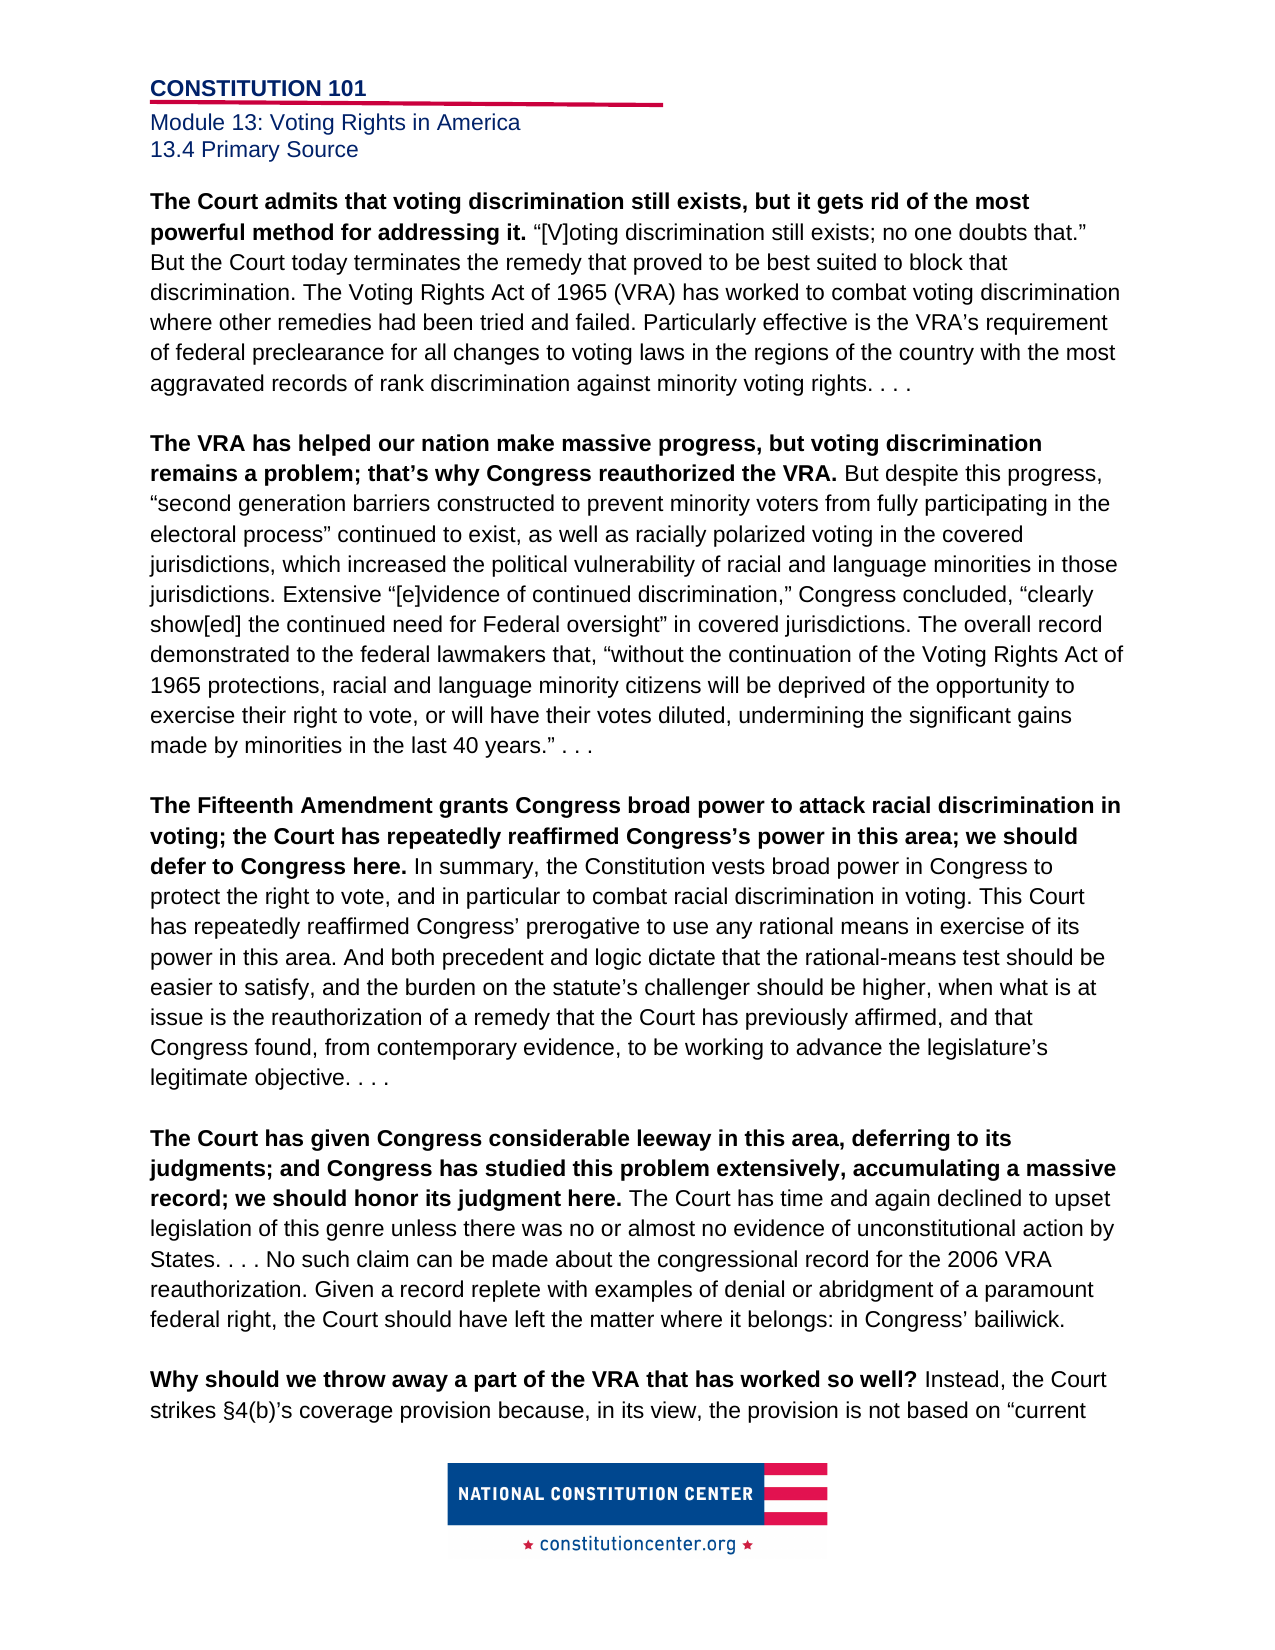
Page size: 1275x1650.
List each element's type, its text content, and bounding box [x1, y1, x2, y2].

text The VRA has helped our nation make massive progress, but voting discrimination remains a problem; that’s why Congress reauthorized the VRA. But despite this progress, “second generation barriers constructed to prevent minority voters from fully participating in the electoral process” continued to exist, as well as racially polarized voting in the covered jurisdictions, which increased the political vulnerability of racial and language minorities in those jurisdictions. Extensive “[e]vidence of continued discrimination,” Congress concluded, “clearly show[ed] the continued need for Federal oversight” in covered jurisdictions. The overall record demonstrated to the federal lawmakers that, “without the continuation of the Voting Rights Act of 1965 protections, racial and language minority citizens will be deprived of the opportunity to exercise their right to vote, or will have their votes diluted, undermining the significant gains made by minorities in the last 40 years.” . . . [150, 430, 1125, 758]
text The Court admits that voting discrimination still exists, but it gets rid of the most powerful method for addressing it. “[V]oting discrimination still exists; no one doubts that.” But the Court today terminates the remedy that proved to be best suited to block that discrimination. The Voting Rights Act of 1965 (VRA) has worked to combat voting discrimination where other remedies had been tried and failed. Particularly effective is the VRA’s requirement of federal preclearance for all changes to voting laws in the regions of the country with the most aggravated records of rank discrimination against minority voting rights. . . . [150, 188, 1125, 396]
text The Fifteenth Amendment grants Congress broad power to attack racial discrimination in voting; the Court has repeatedly reaffirmed Congress’s power in this area; we should defer to Congress here. In summary, the Constitution vests broad power in Congress to protect the right to vote, and in particular to combat racial discrimination in voting. This Court has repeatedly reaffirmed Congress’ prerogative to use any rational means in exercise of its power in this area. And both precedent and logic dictate that the rational-means test should be easier to satisfy, and the burden on the statute’s challenger should be higher, when what is at issue is the reauthorization of a remedy that the Court has previously affirmed, and that Congress found, from contemporary evidence, to be working to advance the legislature’s legitimate objective. . . . [150, 792, 1125, 1091]
text The Court has given Congress considerable leeway in this area, deferring to its judgments; and Congress has studied this problem extensively, accumulating a massive record; we should honor its judgment here. The Court has time and again declined to upset legislation of this genre unless there was no or almost no evidence of unconstitutional action by States. . . . No such claim can be made about the congressional record for the 2006 VRA reauthorization. Given a record replete with examples of denial or abridgment of a paramount federal right, the Court should have left the matter where it belongs: in Congress’ bailiwick. [150, 1125, 1125, 1332]
picture [447, 1463, 828, 1559]
